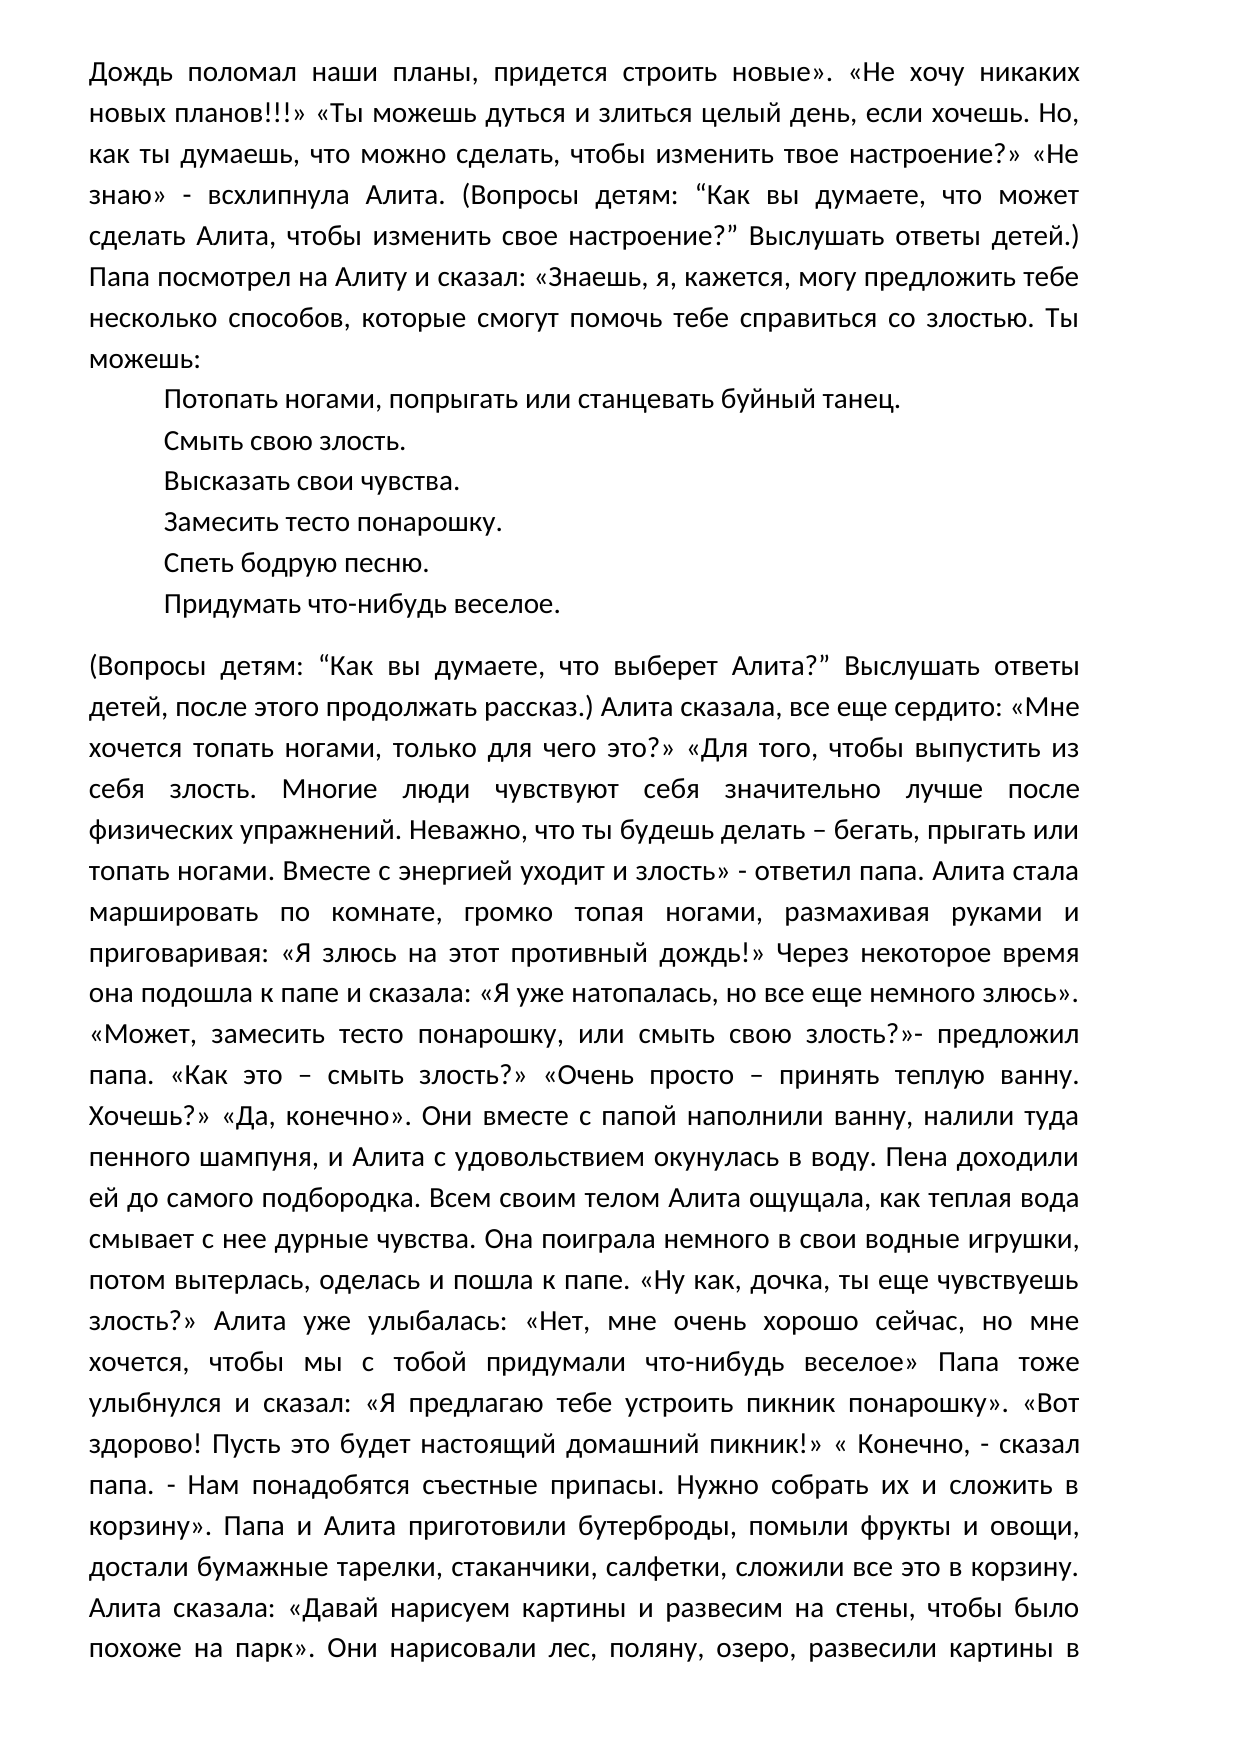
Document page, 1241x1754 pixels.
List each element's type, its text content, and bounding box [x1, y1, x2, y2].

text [89, 647, 1081, 1665]
text Высказать свои чувства. [89, 462, 1081, 498]
text Спеть бодрую песню. [89, 544, 1081, 580]
text Замесить тесто понарошку. [89, 503, 1081, 539]
text Придумать что-нибудь веселое. [89, 585, 1081, 621]
text Смыть свою злость. [89, 422, 1081, 457]
text Потопать ногами, попрыгать или станцевать буйный танец. [89, 381, 1081, 416]
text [89, 53, 1081, 375]
